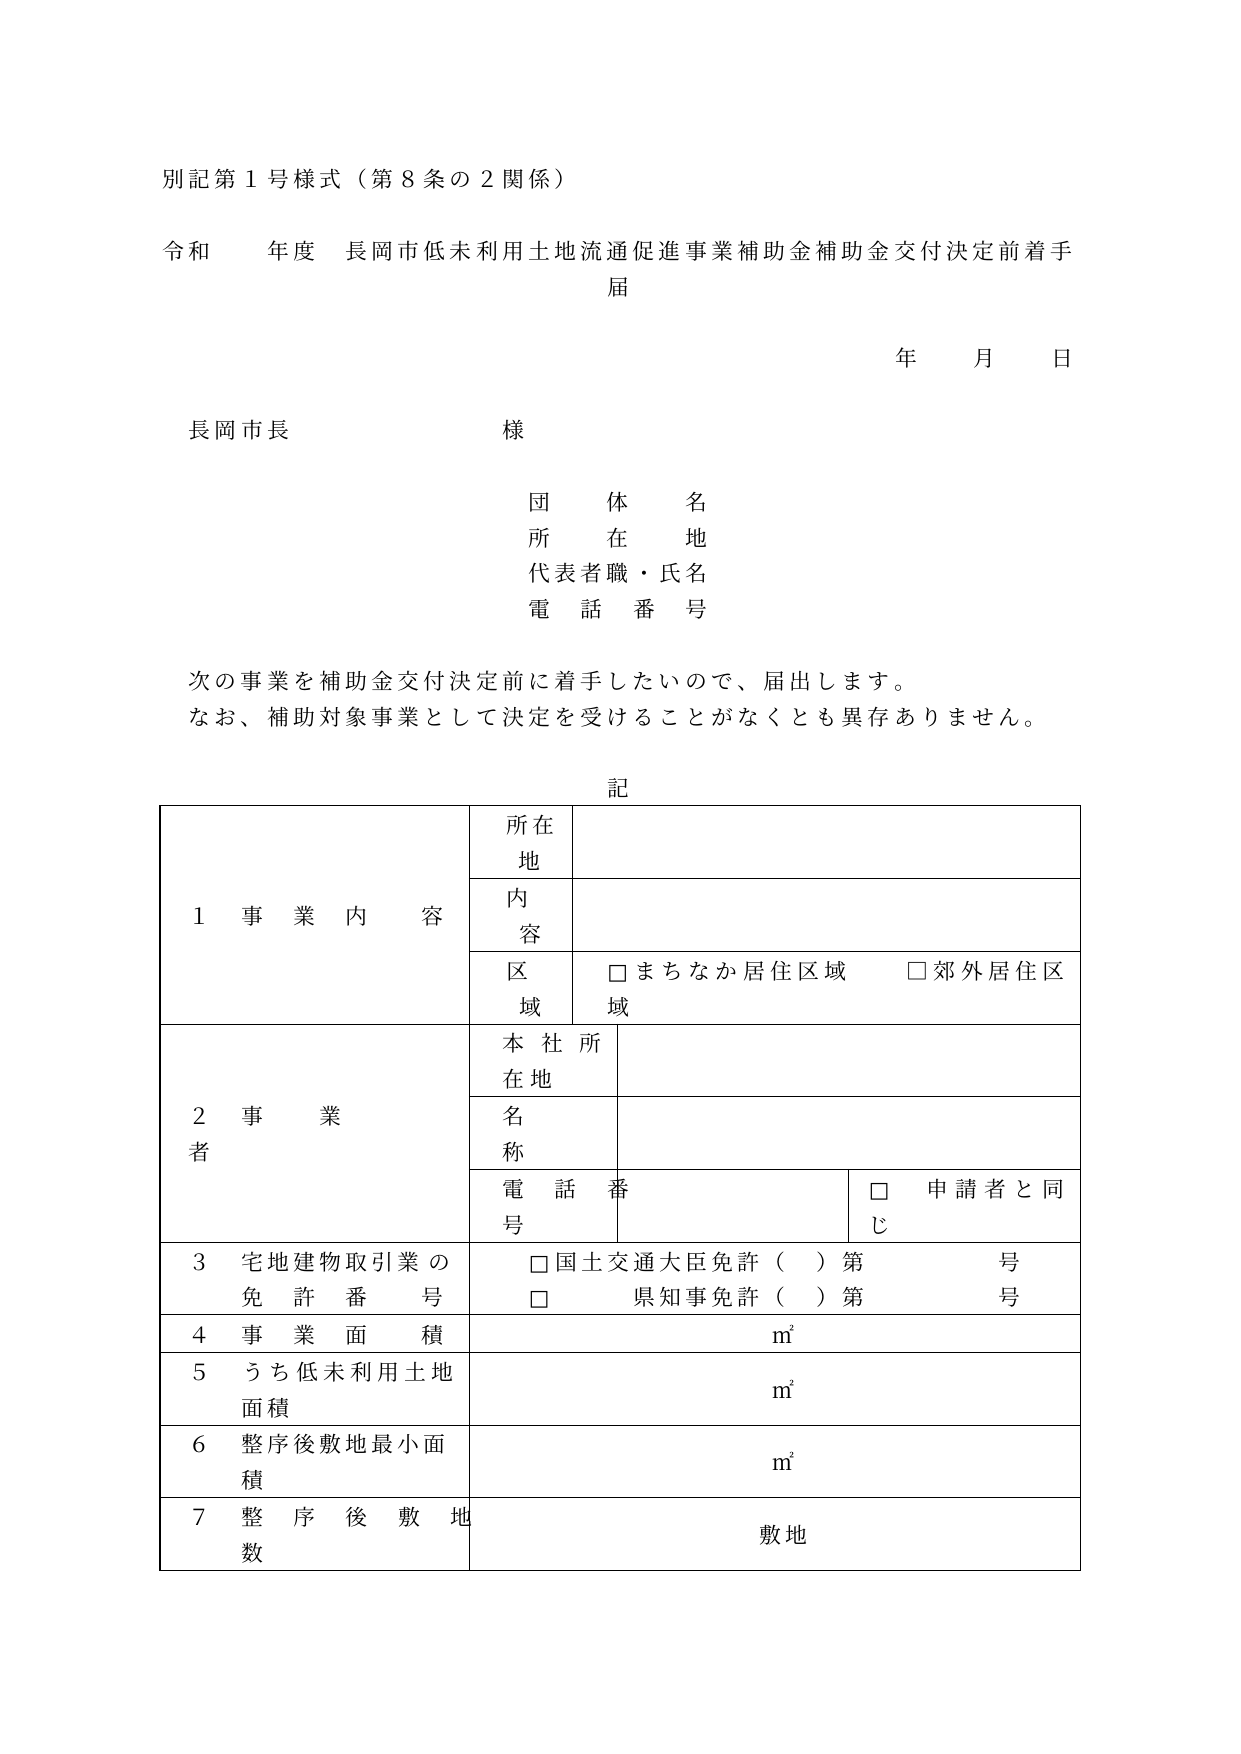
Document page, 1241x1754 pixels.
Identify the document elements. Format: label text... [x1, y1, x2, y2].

table_cell [573, 879, 1080, 951]
table_header １ 事業内容 [161, 806, 469, 1023]
table_cell 本社所在地 [470, 1025, 617, 1096]
table_cell [618, 1097, 1080, 1169]
text なお、補助対象事業として決定を受けることがなくとも異存ありません。 [162, 698, 1078, 734]
text 電 話 番 号 [162, 590, 1078, 626]
table_cell ２ 事業者 [161, 1025, 469, 1242]
table_cell ７ 整序後敷地数 [161, 1498, 469, 1570]
table_cell □ 申請者と同じ [849, 1170, 1080, 1242]
text 年 月 日 [162, 339, 1078, 375]
table_cell 内容 [470, 879, 572, 951]
table_cell ㎡ [470, 1315, 1080, 1352]
table_header [573, 806, 1080, 878]
table_header 所在地 [470, 806, 572, 878]
table_cell 名称 [470, 1097, 617, 1169]
table_cell ５ うち低未利用土地面積 [161, 1353, 469, 1424]
text 所 在 地 [162, 519, 1078, 554]
table_cell ４ 事業面積 [161, 1315, 469, 1352]
table_cell 敷地 [470, 1498, 1080, 1570]
table_cell 電話番号 [470, 1170, 617, 1242]
text 次の事業を補助金交付決定前に着手したいので、届出します。 [162, 662, 1078, 698]
text 長岡市長 様 [162, 411, 1078, 447]
text 団 体 名 [162, 483, 1078, 519]
table_cell [618, 1170, 848, 1242]
table_cell ３ 宅地建物取引業の 免許番号 [161, 1243, 469, 1314]
text 代表者職・氏名 [162, 554, 1078, 590]
table_cell ６ 整序後敷地最小面積 [161, 1426, 469, 1497]
text 別記第１号様式（第８条の２関係） [162, 160, 1078, 196]
table_cell ㎡ [470, 1353, 1080, 1424]
table_cell [618, 1025, 1080, 1096]
subtitle 記 [162, 769, 1078, 805]
table_cell □まちなか居住区域 □郊外居住区域 [573, 952, 1080, 1023]
table_cell □国土交通大臣免許（ ）第 号 □ 県知事免許（ ）第 号 [470, 1243, 1080, 1314]
text 令和 年度 長岡市低未利用土地流通促進事業補助金補助金交付決定前着手届 [162, 232, 1078, 304]
table_cell ㎡ [470, 1426, 1080, 1497]
table_cell 区域 [470, 952, 572, 1023]
